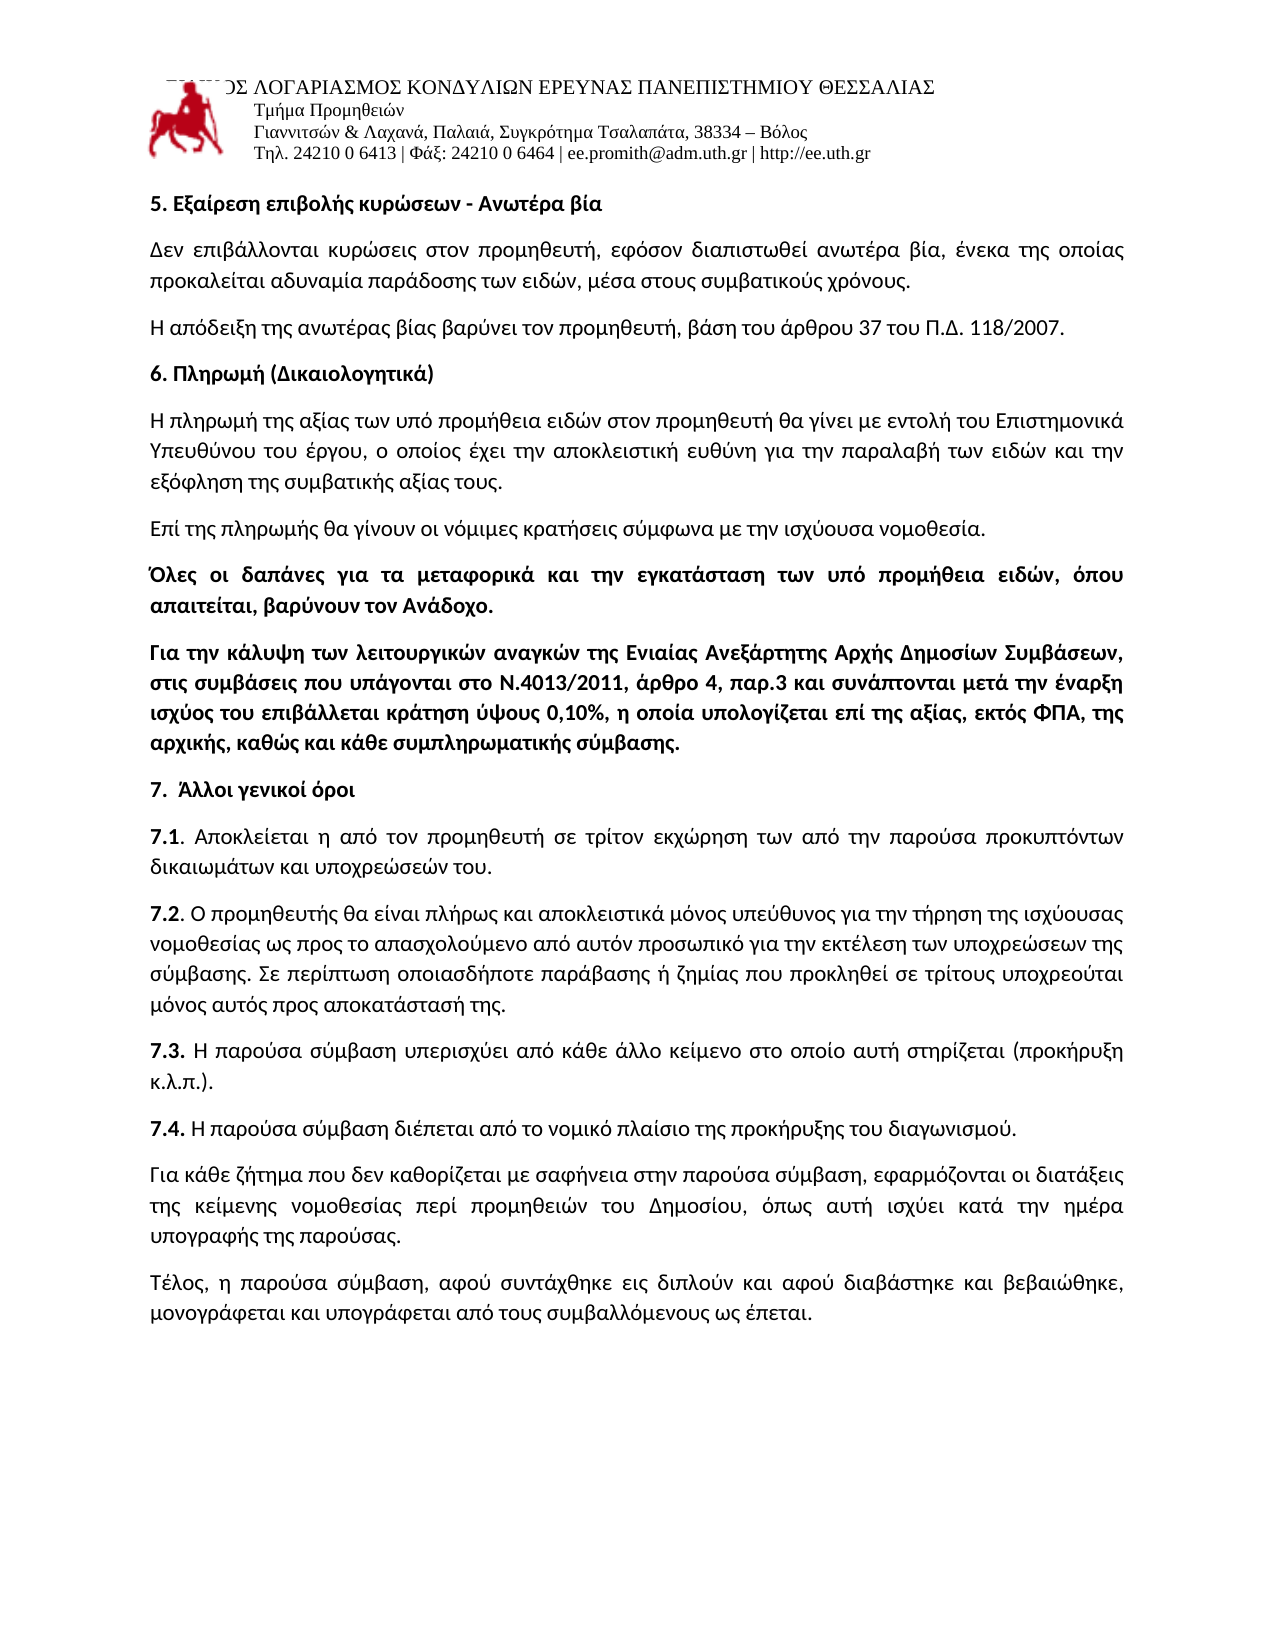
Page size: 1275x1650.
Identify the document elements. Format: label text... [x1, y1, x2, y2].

text 7.2. Ο προμηθευτής θα είναι πλήρως και αποκλειστικά μόνος υπεύθυνος για την τήρηση της ισχύουσας νομοθεσίας ως προς το απασχολούμενο από αυτόν προσωπικό για την εκτέλεση των υποχρεώσεων της σύμβασης. Σε περίπτωση οποιασδήποτε παράβασης ή ζημίας που προκληθεί σε τρίτους υποχρεούται μόνος αυτός προς αποκατάστασή της. [150, 899, 1125, 1018]
text Η απόδειξη της ανωτέρας βίας βαρύνει τον προμηθευτή, βάση του άρθρου 37 του Π.Δ. 118/2007. [150, 313, 1125, 341]
text 7.1. Αποκλείεται η από τον προμηθευτή σε τρίτον εκχώρηση των από την παρούσα προκυπτόντων δικαιωμάτων και υποχρεώσεών του. [150, 822, 1125, 880]
text Για την κάλυψη των λειτουργικών αναγκών της Ενιαίας Ανεξάρτητης Αρχής Δημοσίων Συμβάσεων, στις συμβάσεις που υπάγονται στο Ν.4013/2011, άρθρο 4, παρ.3 και συνάπτονται μετά την έναρξη ισχύος του επιβάλλεται κράτηση ύψους 0,10%, η οποία υπολογίζεται επί της αξίας, εκτός ΦΠΑ, της αρχικής, καθώς και κάθε συμπληρωματικής σύμβασης. [150, 638, 1125, 756]
text Η πληρωμή της αξίας των υπό προμήθεια ειδών στον προμηθευτή θα γίνει με εντολή του Επιστημονικά Υπευθύνου του έργου, ο οποίος έχει την αποκλειστική ευθύνη για την παραλαβή των ειδών και την εξόφληση της συμβατικής αξίας τους. [150, 406, 1125, 495]
text 6. Πληρωμή (Δικαιολογητικά) [150, 359, 1125, 388]
text Τέλος, η παρούσα σύμβαση, αφού συντάχθηκε εις διπλούν και αφού διαβάστηκε και βεβαιώθηκε, μονογράφεται και υπογράφεται από τους συμβαλλόμενους ως έπεται. [150, 1268, 1125, 1326]
text 7.3. Η παρούσα σύμβαση υπερισχύει από κάθε άλλο κείμενο στο οποίο αυτή στηρίζεται (προκήρυξη κ.λ.π.). [150, 1037, 1125, 1095]
text Όλες οι δαπάνες για τα μεταφορικά και την εγκατάσταση των υπό προμήθεια ειδών, όπου απαιτείται, βαρύνουν τον Ανάδοχο. [150, 561, 1125, 619]
text 5. Εξαίρεση επιβολής κυρώσεων - Ανωτέρα βία [150, 189, 1125, 217]
text 7. Άλλοι γενικοί όροι [150, 775, 1125, 803]
text Για κάθε ζήτημα που δεν καθορίζεται με σαφήνεια στην παρούσα σύμβαση, εφαρμόζονται οι διατάξεις της κείμενης νομοθεσίας περί προμηθειών του Δημοσίου, όπως αυτή ισχύει κατά την ημέρα υπογραφής της παρούσας. [150, 1161, 1125, 1249]
text Δεν επιβάλλονται κυρώσεις στον προμηθευτή, εφόσον διαπιστωθεί ανωτέρα βία, ένεκα της οποίας προκαλείται αδυναμία παράδοσης των ειδών, μέσα στους συμβατικούς χρόνους. [150, 236, 1125, 294]
text 7.4. Η παρούσα σύμβαση διέπεται από το νομικό πλαίσιο της προκήρυξης του διαγωνισμού. [150, 1114, 1125, 1142]
text Επί της πληρωμής θα γίνουν οι νόμιμες κρατήσεις σύμφωνα με την ισχύουσα νομοθεσία. [150, 514, 1125, 542]
